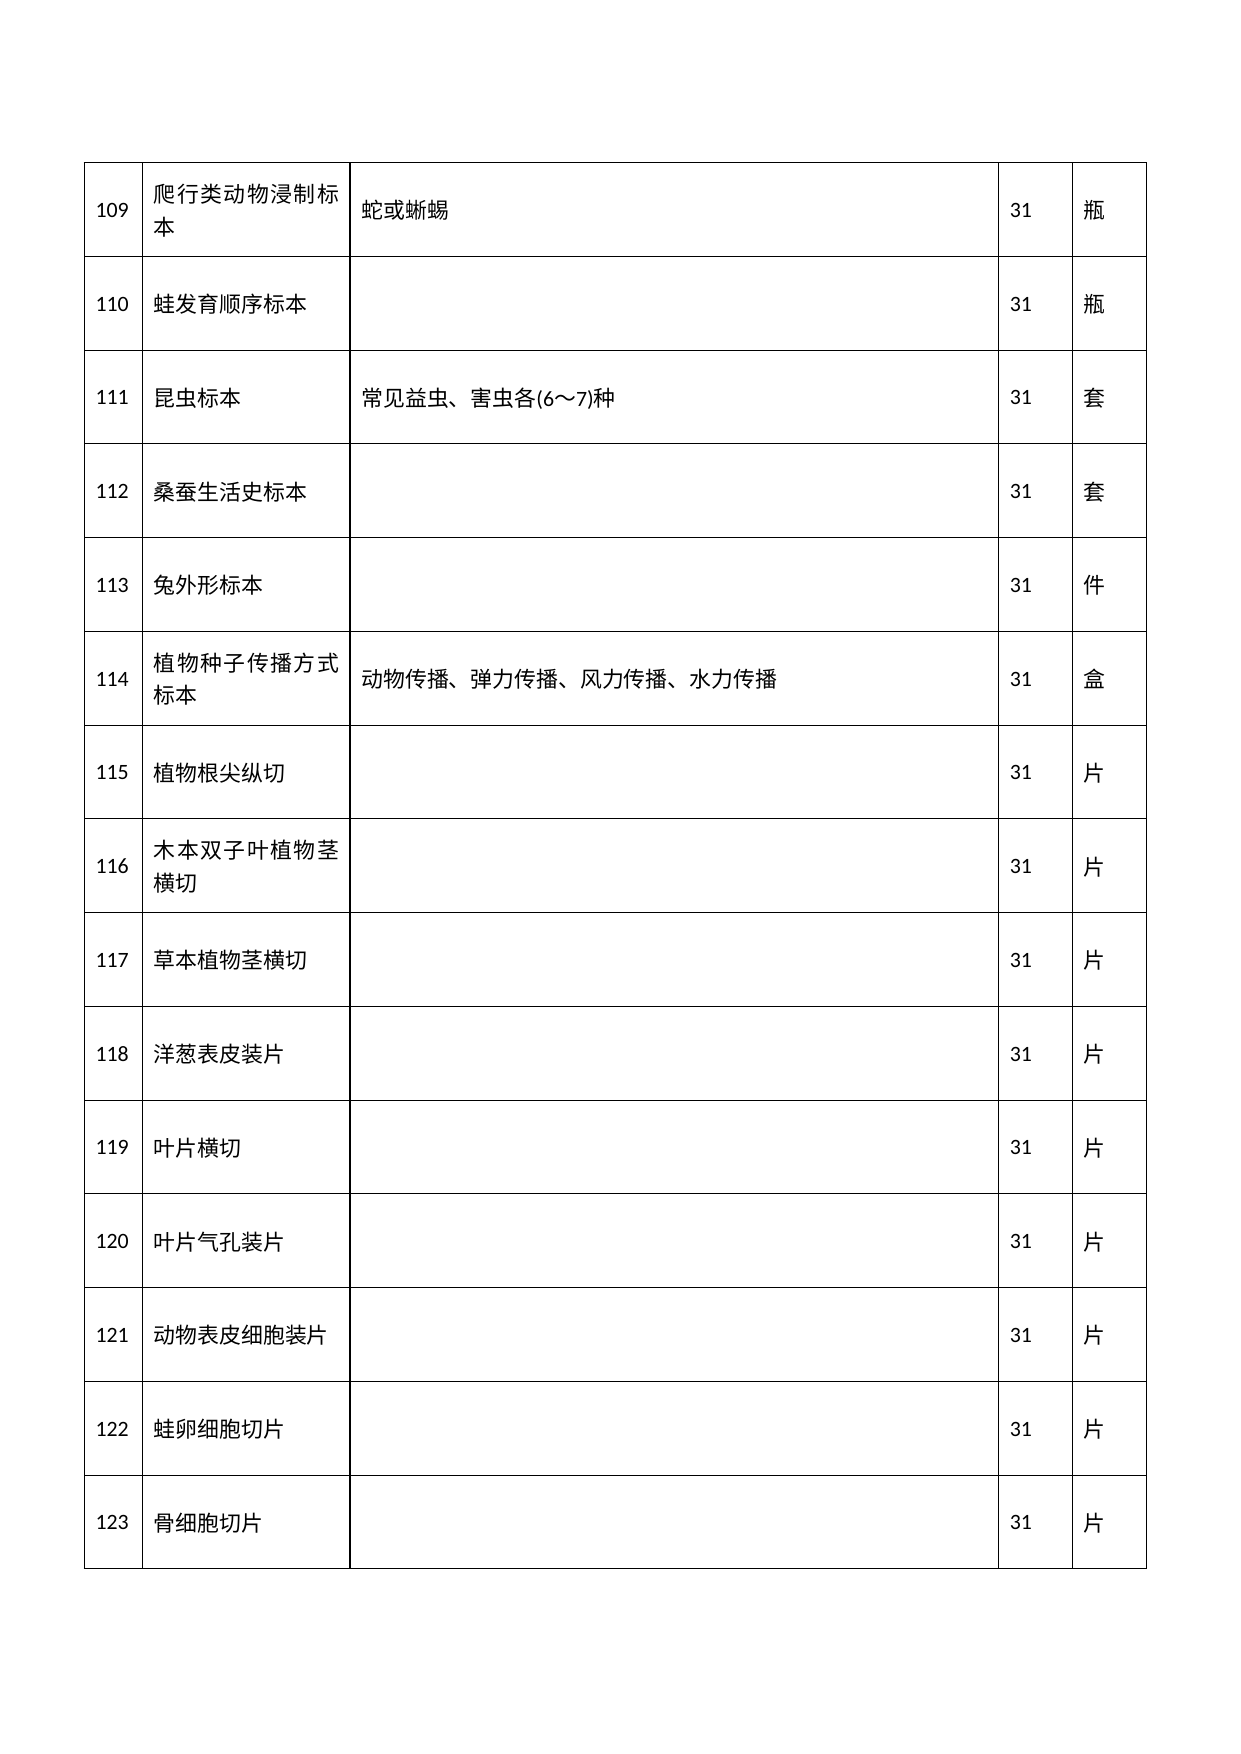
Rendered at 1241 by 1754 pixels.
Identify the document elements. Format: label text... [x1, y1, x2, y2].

table_cell 瓶 [1073, 163, 1146, 256]
table_cell [351, 1101, 998, 1193]
table_cell 111 [85, 351, 142, 443]
table_cell 31 [999, 351, 1072, 443]
table_cell 113 [85, 538, 142, 631]
table_cell 木本双子叶植物茎横切 [143, 819, 349, 912]
table_cell 蛇或蜥蜴 [351, 163, 998, 256]
table_cell 31 [999, 163, 1072, 256]
table_cell [351, 913, 998, 1006]
table_cell 121 [85, 1288, 142, 1381]
table_cell 31 [999, 1194, 1072, 1287]
table_cell 片 [1073, 1288, 1146, 1381]
table_cell 31 [999, 1288, 1072, 1381]
table_cell [351, 444, 998, 537]
table_cell 31 [999, 726, 1072, 818]
table_cell [351, 726, 998, 818]
table_cell 31 [999, 913, 1072, 1006]
table_cell 115 [85, 726, 142, 818]
table_cell 31 [999, 1007, 1072, 1099]
table_cell 草本植物茎横切 [143, 913, 349, 1006]
table_cell 31 [999, 1476, 1072, 1568]
table_cell 盒 [1073, 632, 1146, 724]
table_cell 蛙发育顺序标本 [143, 257, 349, 349]
table_cell 109 [85, 163, 142, 256]
table_cell 123 [85, 1476, 142, 1568]
table_cell 31 [999, 1101, 1072, 1193]
table_cell 120 [85, 1194, 142, 1287]
table_cell [351, 1194, 998, 1287]
table_cell 套 [1073, 444, 1146, 537]
table_cell 动物传播、弹力传播、风力传播、水力传播 [351, 632, 998, 724]
table_cell 片 [1073, 1382, 1146, 1474]
table_cell 片 [1073, 726, 1146, 818]
table_cell 片 [1073, 1007, 1146, 1099]
table_cell 119 [85, 1101, 142, 1193]
table_cell 31 [999, 1382, 1072, 1474]
table_cell 110 [85, 257, 142, 349]
table_cell 常见益虫、害虫各(6～7)种 [351, 351, 998, 443]
table_cell 31 [999, 257, 1072, 349]
table_cell [351, 1007, 998, 1099]
table_cell 动物表皮细胞装片 [143, 1288, 349, 1381]
table_cell 片 [1073, 1101, 1146, 1193]
table_cell [351, 1382, 998, 1474]
table_cell 31 [999, 632, 1072, 724]
table_cell 套 [1073, 351, 1146, 443]
table_cell 瓶 [1073, 257, 1146, 349]
table_cell 片 [1073, 1476, 1146, 1568]
table_cell 112 [85, 444, 142, 537]
table_cell 桑蚕生活史标本 [143, 444, 349, 537]
table_cell 114 [85, 632, 142, 724]
table_cell 爬行类动物浸制标本 [143, 163, 349, 256]
table_cell 116 [85, 819, 142, 912]
table_cell 31 [999, 819, 1072, 912]
table_cell 洋葱表皮装片 [143, 1007, 349, 1099]
table_cell 昆虫标本 [143, 351, 349, 443]
table_cell 117 [85, 913, 142, 1006]
table_cell 118 [85, 1007, 142, 1099]
table_cell 叶片横切 [143, 1101, 349, 1193]
table_cell [351, 1476, 998, 1568]
table_cell 片 [1073, 913, 1146, 1006]
table_cell 植物种子传播方式标本 [143, 632, 349, 724]
table_cell [351, 538, 998, 631]
table_cell 122 [85, 1382, 142, 1474]
table_cell [351, 257, 998, 349]
table_cell 31 [999, 444, 1072, 537]
table_cell 蛙卵细胞切片 [143, 1382, 349, 1474]
table_cell 兔外形标本 [143, 538, 349, 631]
table_cell 叶片气孔装片 [143, 1194, 349, 1287]
table_cell 骨细胞切片 [143, 1476, 349, 1568]
table_cell [351, 819, 998, 912]
table_cell [351, 1288, 998, 1381]
table_cell 片 [1073, 819, 1146, 912]
table_cell 31 [999, 538, 1072, 631]
table_cell 件 [1073, 538, 1146, 631]
table_cell 片 [1073, 1194, 1146, 1287]
table_cell 植物根尖纵切 [143, 726, 349, 818]
